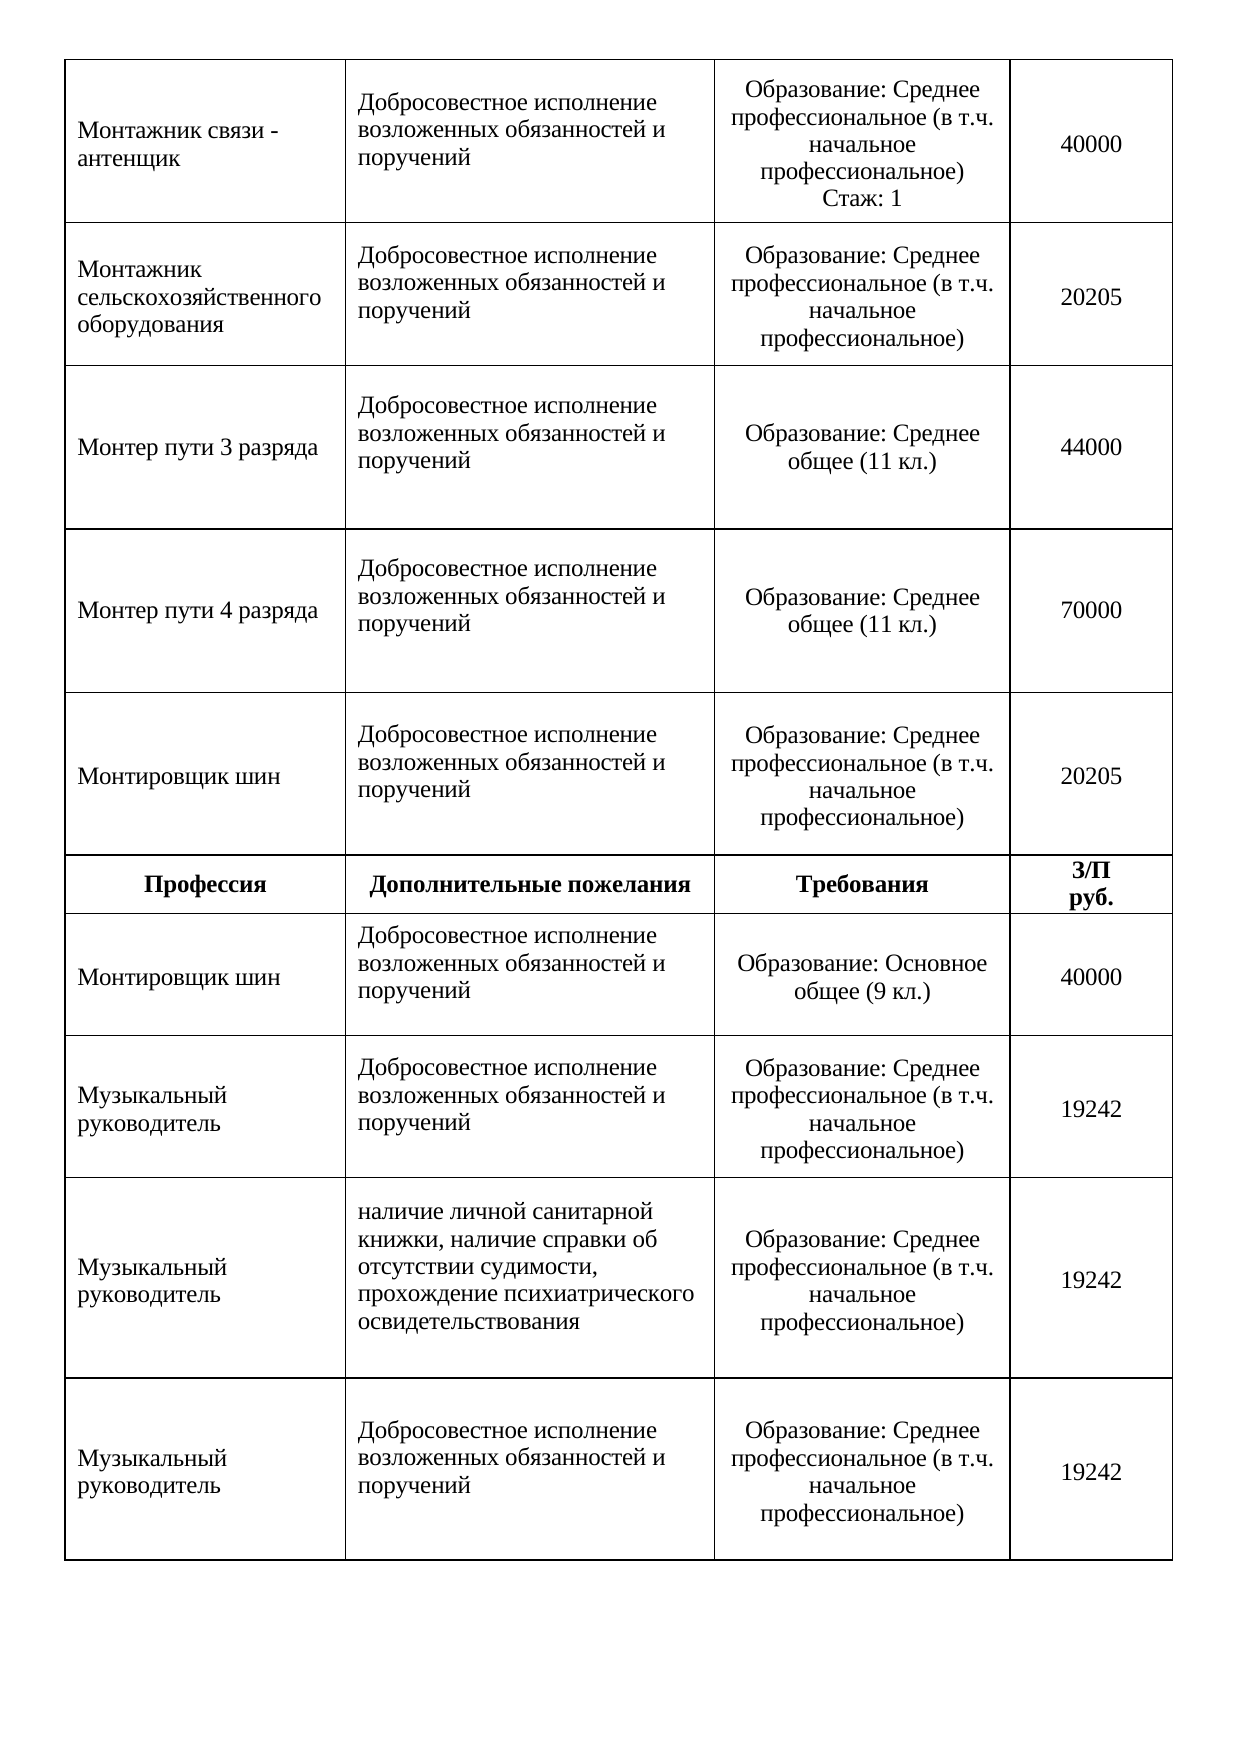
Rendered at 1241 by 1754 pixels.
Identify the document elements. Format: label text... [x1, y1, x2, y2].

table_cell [346, 60, 714, 222]
table_cell Монтер пути 3 разряда [66, 366, 345, 528]
table_cell Добросовестное исполнение возложенных обязанностей и поручений [346, 1036, 714, 1177]
table_cell Профессия [66, 856, 345, 912]
table_cell Образование: Среднее профессиональное (в т.ч. начальное профессиональное) [715, 1379, 1009, 1559]
table_cell Образование: Среднее общее (11 кл.) [715, 530, 1009, 692]
table_cell Образование: Среднее профессиональное (в т.ч. начальное профессиональное) [715, 693, 1009, 854]
table_cell 40000 [1011, 60, 1172, 222]
table_cell 19242 [1011, 1178, 1172, 1377]
table_cell Дополнительные пожелания [346, 856, 714, 912]
table_cell 19242 [1011, 1036, 1172, 1177]
table_cell Добросовестное исполнение возложенных обязанностей и поручений [346, 693, 714, 854]
table_cell Музыкальный руководитель [66, 1036, 345, 1177]
table_cell Монтировщик шин [66, 914, 345, 1035]
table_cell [715, 60, 1009, 222]
table_cell 44000 [1011, 366, 1172, 528]
table_cell Образование: Среднее профессиональное (в т.ч. начальное профессиональное) [715, 1178, 1009, 1377]
table_cell Образование: Среднее общее (11 кл.) [715, 366, 1009, 528]
table_cell Образование: Среднее профессиональное (в т.ч. начальное профессиональное) [715, 1036, 1009, 1177]
table_cell 19242 [1011, 1379, 1172, 1559]
table_cell Музыкальный руководитель [66, 1178, 345, 1377]
table_cell Добросовестное исполнение возложенных обязанностей и поручений [346, 366, 714, 528]
table_cell 70000 [1011, 530, 1172, 692]
table_cell Монтер пути 4 разряда [66, 530, 345, 692]
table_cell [346, 1379, 714, 1559]
table_cell Монтировщик шин [66, 693, 345, 854]
table_cell 40000 [1011, 914, 1172, 1035]
table_cell Образование: Среднее профессиональное (в т.ч. начальное профессиональное) [715, 223, 1009, 365]
table_cell 20205 [1011, 693, 1172, 854]
table_cell Добросовестное исполнение возложенных обязанностей и поручений [346, 530, 714, 692]
table_cell Добросовестное исполнение возложенных обязанностей и поручений [346, 914, 714, 1035]
table_cell Образование: Основное общее (9 кл.) [715, 914, 1009, 1035]
table_cell Требования [715, 856, 1009, 912]
table_cell Монтажник сельскохозяйственного оборудования [66, 223, 345, 365]
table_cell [66, 1379, 345, 1559]
table_cell наличие личной санитарной книжки, наличие справки об отсутствии судимости, прохождение психиатрического освидетельствования [346, 1178, 714, 1377]
table_cell Монтажник связи - антенщик [66, 60, 345, 222]
table_cell 20205 [1011, 223, 1172, 365]
table_cell Добросовестное исполнение возложенных обязанностей и поручений [346, 223, 714, 365]
table_cell З/П руб. [1011, 856, 1172, 912]
